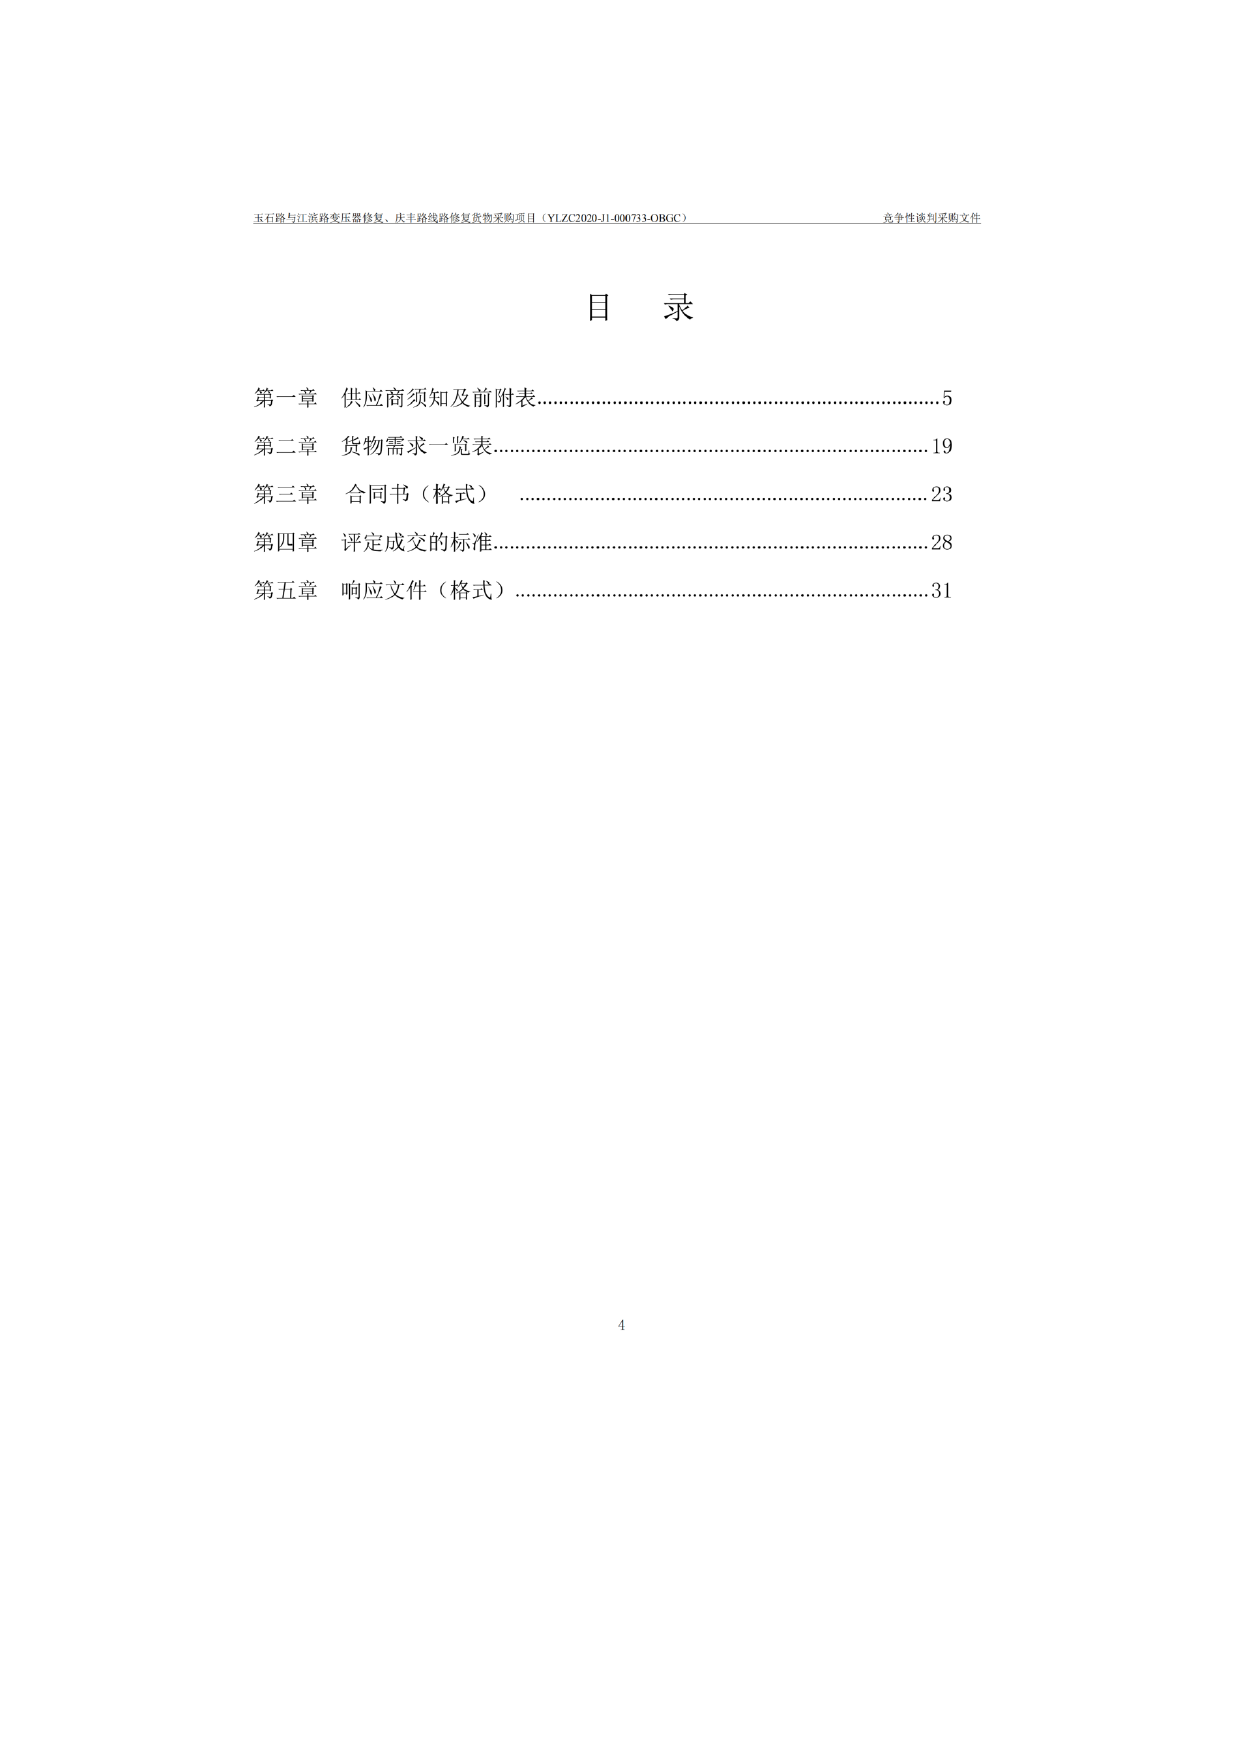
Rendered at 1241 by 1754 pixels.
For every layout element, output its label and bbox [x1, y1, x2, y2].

picture [187, 162, 1052, 1385]
